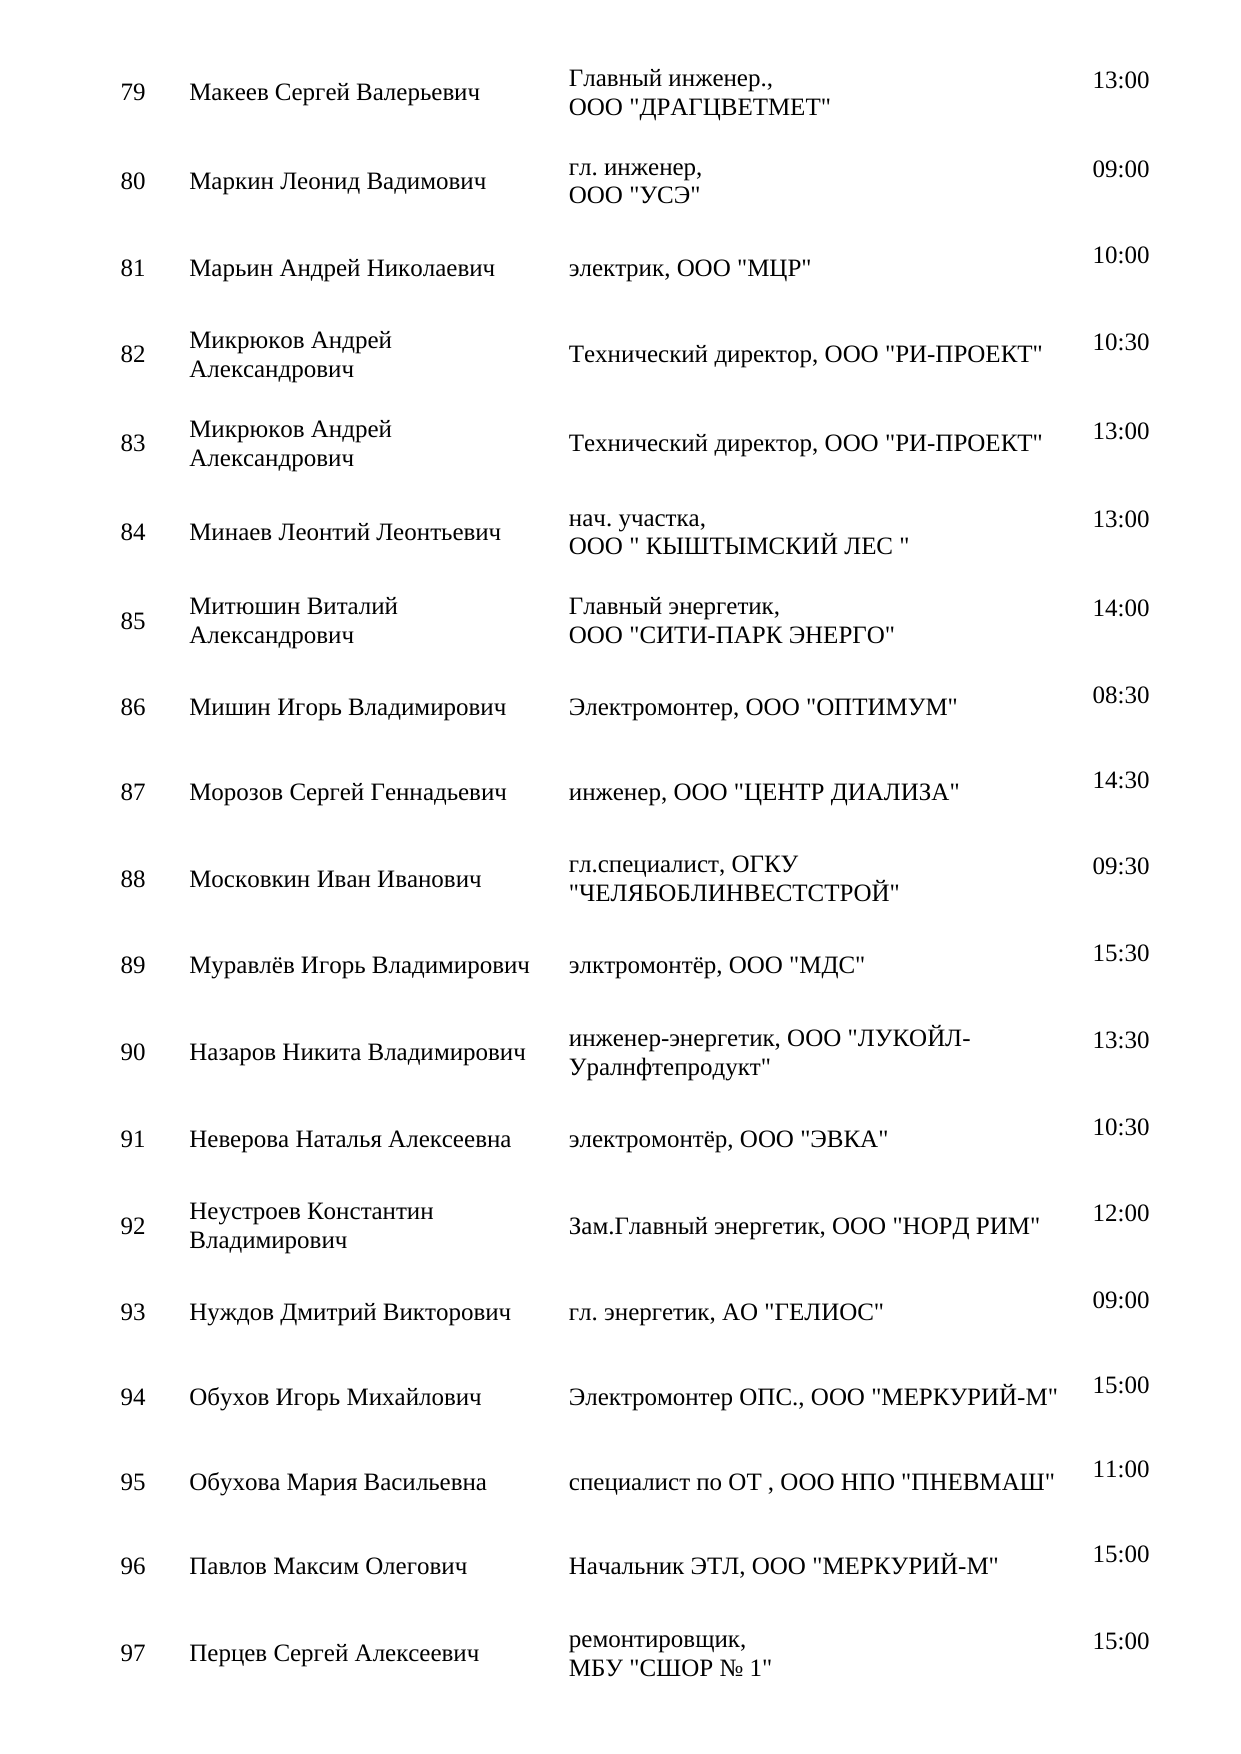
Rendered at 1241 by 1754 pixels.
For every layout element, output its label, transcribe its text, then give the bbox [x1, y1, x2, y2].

table_cell Технический директор, ООО "РИ-ПРОЕКТ" [553, 310, 1077, 398]
table_cell 91 [105, 1096, 173, 1181]
table_cell 14:30 [1077, 749, 1228, 834]
table_cell 95 [105, 1439, 173, 1523]
table_cell Начальник ЭТЛ, ООО "МЕРКУРИЙ-М" [553, 1524, 1077, 1608]
table_cell Митюшин Виталий Александрович [174, 576, 553, 664]
table_cell Технический директор, ООО "РИ-ПРОЕКТ" [553, 398, 1077, 487]
table_cell элктромонтёр, ООО "МДС" [553, 923, 1077, 1007]
table_cell 12:00 [1077, 1181, 1228, 1269]
table_cell 96 [105, 1524, 173, 1608]
table_cell 97 [105, 1608, 173, 1697]
table_cell 94 [105, 1354, 173, 1439]
table_cell 09:30 [1077, 834, 1228, 923]
table_cell 13:00 [1077, 487, 1228, 576]
table_cell Неустроев Константин Владимирович [174, 1181, 553, 1269]
table_cell 10:30 [1077, 310, 1228, 398]
table_cell Марьин Андрей Николаевич [174, 225, 553, 309]
table_cell 08:30 [1077, 665, 1228, 749]
table_cell Главный инженер., ООО "ДРАГЦВЕТМЕТ" [553, 47, 1077, 136]
table_cell 93 [105, 1270, 173, 1354]
table_cell гл. энергетик, АО "ГЕЛИОС" [553, 1270, 1077, 1354]
table_cell 15:00 [1077, 1608, 1228, 1697]
table_cell 15:00 [1077, 1354, 1228, 1439]
table_cell электрик, ООО "МЦР" [553, 225, 1077, 309]
table_cell Минаев Леонтий Леонтьевич [174, 487, 553, 576]
table_cell Микрюков Андрей Александрович [174, 310, 553, 398]
table_cell 15:00 [1077, 1524, 1228, 1608]
table_cell 80 [105, 136, 173, 225]
table_cell нач. участка, ООО " КЫШТЫМСКИЙ ЛЕС " [553, 487, 1077, 576]
table_cell Нуждов Дмитрий Викторович [174, 1270, 553, 1354]
table_cell Главный энергетик, ООО "СИТИ-ПАРК ЭНЕРГО" [553, 576, 1077, 664]
table_cell 85 [105, 576, 173, 664]
table_cell 83 [105, 398, 173, 487]
table_cell 79 [105, 47, 173, 136]
table_cell 11:00 [1077, 1439, 1228, 1523]
table_cell Морозов Сергей Геннадьевич [174, 749, 553, 834]
table_cell Зам.Главный энергетик, ООО "НОРД РИМ" [553, 1181, 1077, 1269]
table_cell 10:30 [1077, 1096, 1228, 1181]
table_cell 92 [105, 1181, 173, 1269]
table_cell Мишин Игорь Владимирович [174, 665, 553, 749]
table_cell гл.специалист, ОГКУ "ЧЕЛЯБОБЛИНВЕСТСТРОЙ" [553, 834, 1077, 923]
table_cell специалист по ОТ , ООО НПО "ПНЕВМАШ" [553, 1439, 1077, 1523]
table_cell 87 [105, 749, 173, 834]
table_cell 86 [105, 665, 173, 749]
table_cell Перцев Сергей Алексеевич [174, 1608, 553, 1697]
table_cell ремонтировщик, МБУ "СШОР № 1" [553, 1608, 1077, 1697]
table_cell инженер, ООО "ЦЕНТР ДИАЛИЗА" [553, 749, 1077, 834]
table_cell 09:00 [1077, 1270, 1228, 1354]
table_cell Неверова Наталья Алексеевна [174, 1096, 553, 1181]
table_cell 14:00 [1077, 576, 1228, 664]
table_cell Обухова Мария Васильевна [174, 1439, 553, 1523]
table_cell Московкин Иван Иванович [174, 834, 553, 923]
table_cell электромонтёр, ООО "ЭВКА" [553, 1096, 1077, 1181]
table_cell Макеев Сергей Валерьевич [174, 47, 553, 136]
table_cell Муравлёв Игорь Владимирович [174, 923, 553, 1007]
table_cell 13:00 [1077, 47, 1228, 136]
table_cell Маркин Леонид Вадимович [174, 136, 553, 225]
table_cell 90 [105, 1007, 173, 1096]
table_cell 82 [105, 310, 173, 398]
table_cell Обухов Игорь Михайлович [174, 1354, 553, 1439]
table_cell Назаров Никита Владимирович [174, 1007, 553, 1096]
table_cell 15:30 [1077, 923, 1228, 1007]
table_cell 81 [105, 225, 173, 309]
table_cell 84 [105, 487, 173, 576]
table_cell Микрюков Андрей Александрович [174, 398, 553, 487]
table_cell 88 [105, 834, 173, 923]
table_cell Электромонтер ОПС., ООО "МЕРКУРИЙ-М" [553, 1354, 1077, 1439]
table_cell 09:00 [1077, 136, 1228, 225]
table_cell Павлов Максим Олегович [174, 1524, 553, 1608]
table_cell 13:00 [1077, 398, 1228, 487]
table_cell гл. инженер, ООО "УСЭ" [553, 136, 1077, 225]
table_cell 13:30 [1077, 1007, 1228, 1096]
table_cell 10:00 [1077, 225, 1228, 309]
table_cell Электромонтер, ООО "ОПТИМУМ" [553, 665, 1077, 749]
table_cell 89 [105, 923, 173, 1007]
table_cell инженер-энергетик, ООО "ЛУКОЙЛ-Уралнфтепродукт" [553, 1007, 1077, 1096]
